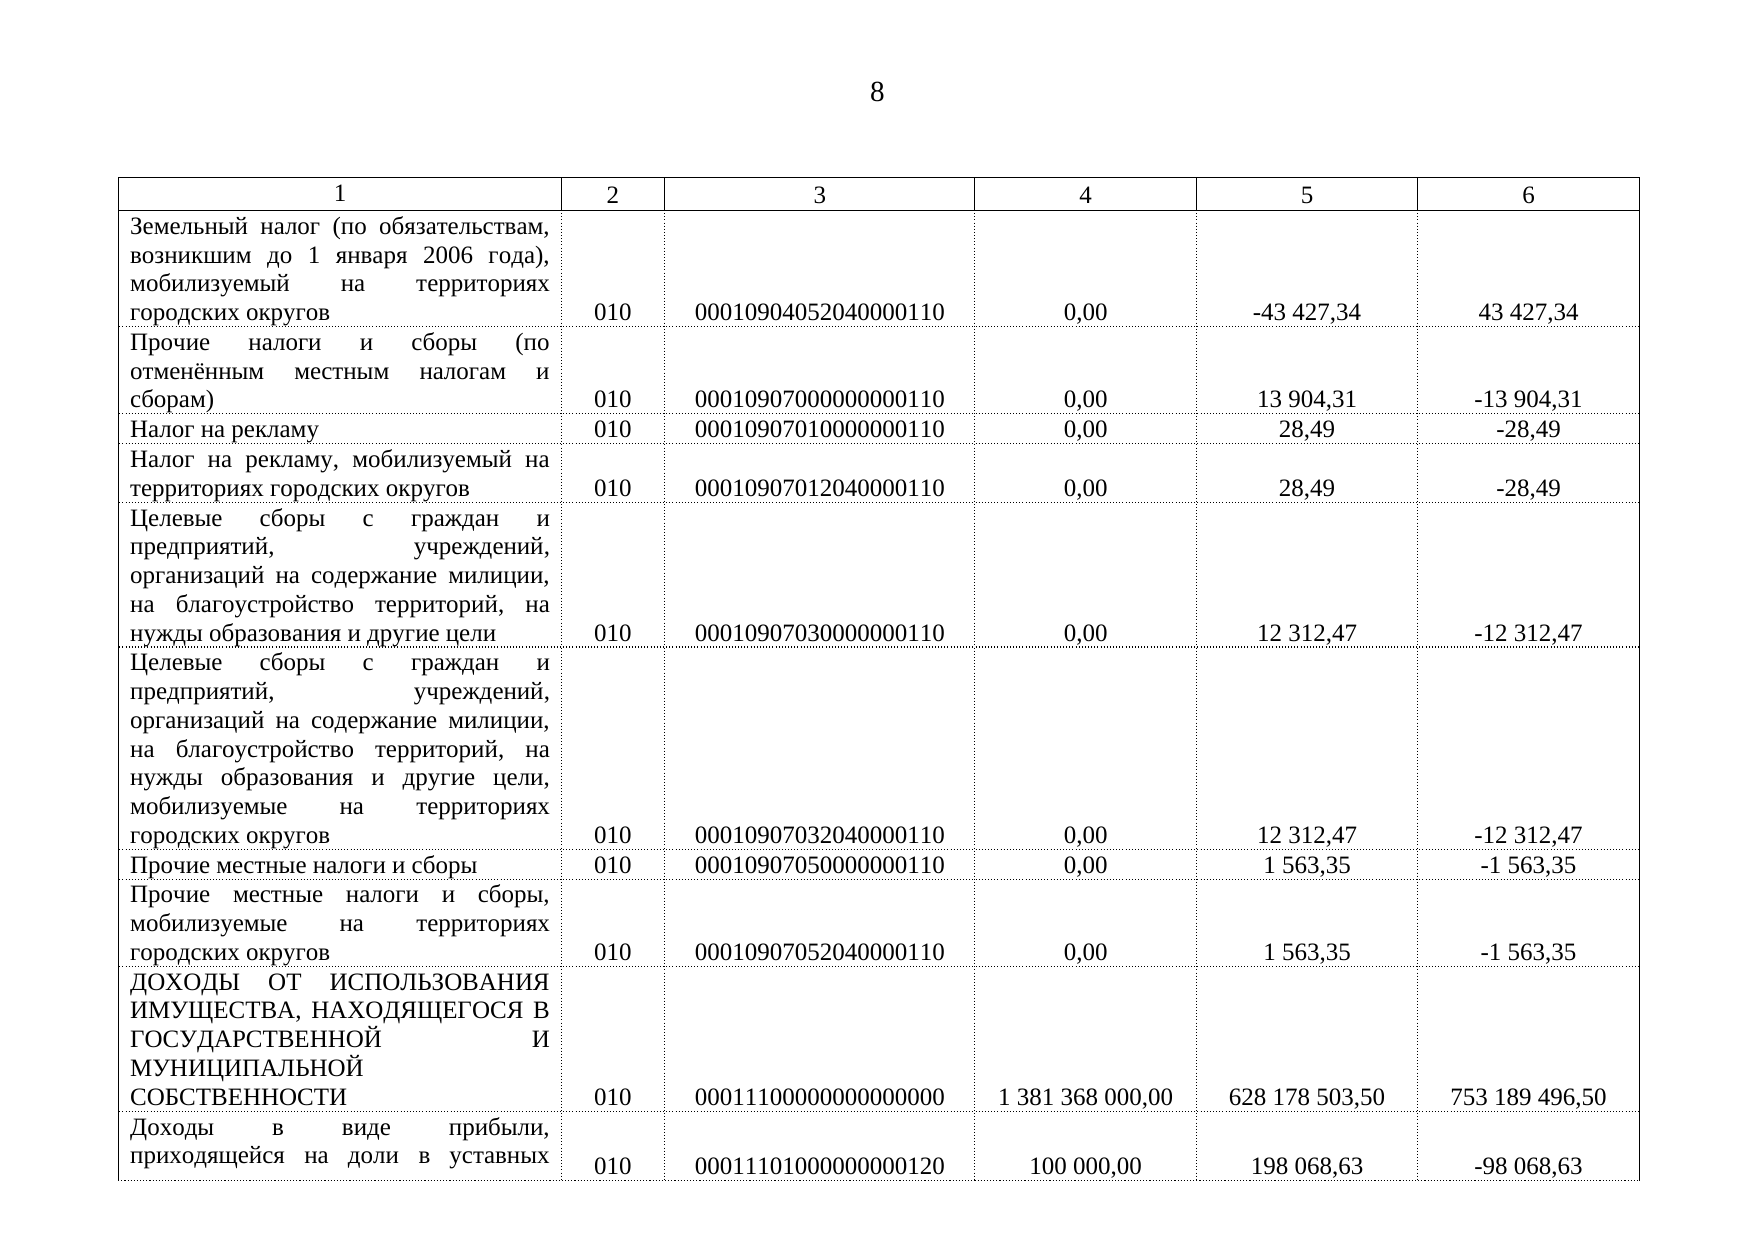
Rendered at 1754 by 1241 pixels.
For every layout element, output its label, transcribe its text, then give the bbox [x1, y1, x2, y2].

table_cell Налог на рекламу [119, 413, 561, 443]
table_cell 1 563,35 [1196, 849, 1417, 878]
table_cell 43 427,34 [1418, 211, 1639, 326]
table_cell Прочие местные налоги и сборы, мобилизуемые на территориях городских округов [119, 879, 561, 966]
table_cell 753 189 496,50 [1418, 966, 1639, 1111]
table_cell -1 563,35 [1418, 849, 1639, 878]
table_cell Прочие местные налоги и сборы [119, 849, 561, 878]
table_cell -43 427,34 [1196, 211, 1417, 326]
table_header 4 [975, 178, 1196, 210]
table_cell Прочие налоги и сборы (по отменённым местным налогам и сборам) [119, 326, 561, 413]
table_cell -28,49 [1418, 413, 1639, 443]
table_cell -12 312,47 [1418, 502, 1639, 646]
table_cell -12 312,47 [1418, 646, 1639, 849]
table_cell 010 [561, 326, 664, 413]
table_cell 00010904052040000110 [664, 211, 974, 326]
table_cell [119, 1111, 561, 1180]
table_header 2 [562, 178, 664, 210]
table_header 6 [1418, 178, 1639, 210]
table_cell 0,00 [975, 879, 1196, 966]
table_cell 010 [561, 443, 664, 502]
table_cell Целевые сборы с граждан и предприятий, учреждений, организаций на содержание милиции, на благоустройство территорий, на нужды образования и другие цели [119, 502, 561, 646]
table_cell -98 068,63 [1418, 1111, 1639, 1180]
table_cell 00010907050000000110 [664, 849, 974, 878]
table_cell 0,00 [975, 413, 1196, 443]
table_cell 13 904,31 [1196, 326, 1417, 413]
table_cell 00011101000000000120 [664, 1111, 974, 1180]
table_cell 628 178 503,50 [1196, 966, 1417, 1111]
table_cell 010 [561, 646, 664, 849]
table_cell ДОХОДЫ ОТ ИСПОЛЬЗОВАНИЯ ИМУЩЕСТВА, НАХОДЯЩЕГОСЯ В ГОСУДАРСТВЕННОЙ И МУНИЦИПАЛЬНОЙ СОБСТВЕННОСТИ [119, 966, 561, 1111]
table_header 5 [1197, 178, 1417, 210]
table_header 1 [119, 178, 561, 210]
table_cell 00010907010000000110 [664, 413, 974, 443]
table_cell 100 000,00 [975, 1111, 1196, 1180]
table_cell 0,00 [975, 849, 1196, 878]
table_cell 010 [561, 502, 664, 646]
table_cell 0,00 [975, 502, 1196, 646]
table_cell Налог на рекламу, мобилизуемый на территориях городских округов [119, 443, 561, 502]
table_cell 010 [561, 413, 664, 443]
table_cell 1 381 368 000,00 [975, 966, 1196, 1111]
table_cell Земельный налог (по обязательствам, возникшим до 1 января 2006 года), мобилизуемый на территориях городских округов [119, 211, 561, 326]
table_cell -1 563,35 [1418, 879, 1639, 966]
table_cell 12 312,47 [1196, 502, 1417, 646]
table_cell 010 [561, 879, 664, 966]
table_cell 010 [561, 849, 664, 878]
table_cell 0,00 [975, 443, 1196, 502]
table_cell 00010907052040000110 [664, 879, 974, 966]
table_cell 0,00 [975, 211, 1196, 326]
table_cell 00010907032040000110 [664, 646, 974, 849]
table_cell 12 312,47 [1196, 646, 1417, 849]
table_cell 28,49 [1196, 413, 1417, 443]
table_cell 1 563,35 [1196, 879, 1417, 966]
table_cell -13 904,31 [1418, 326, 1639, 413]
table_cell 010 [561, 211, 664, 326]
table_header 3 [665, 178, 974, 210]
table_cell 0,00 [975, 646, 1196, 849]
table_cell 0,00 [975, 326, 1196, 413]
table_cell 00010907012040000110 [664, 443, 974, 502]
table_cell 00010907000000000110 [664, 326, 974, 413]
table_cell -28,49 [1418, 443, 1639, 502]
table_cell 010 [561, 966, 664, 1111]
table_cell 28,49 [1196, 443, 1417, 502]
table_cell 010 [561, 1111, 664, 1180]
table_cell Целевые сборы с граждан и предприятий, учреждений, организаций на содержание милиции, на благоустройство территорий, на нужды образования и другие цели, мобилизуемые на территориях городских округов [119, 646, 561, 849]
table_cell 198 068,63 [1196, 1111, 1417, 1180]
table_cell 00011100000000000000 [664, 966, 974, 1111]
table_cell 00010907030000000110 [664, 502, 974, 646]
